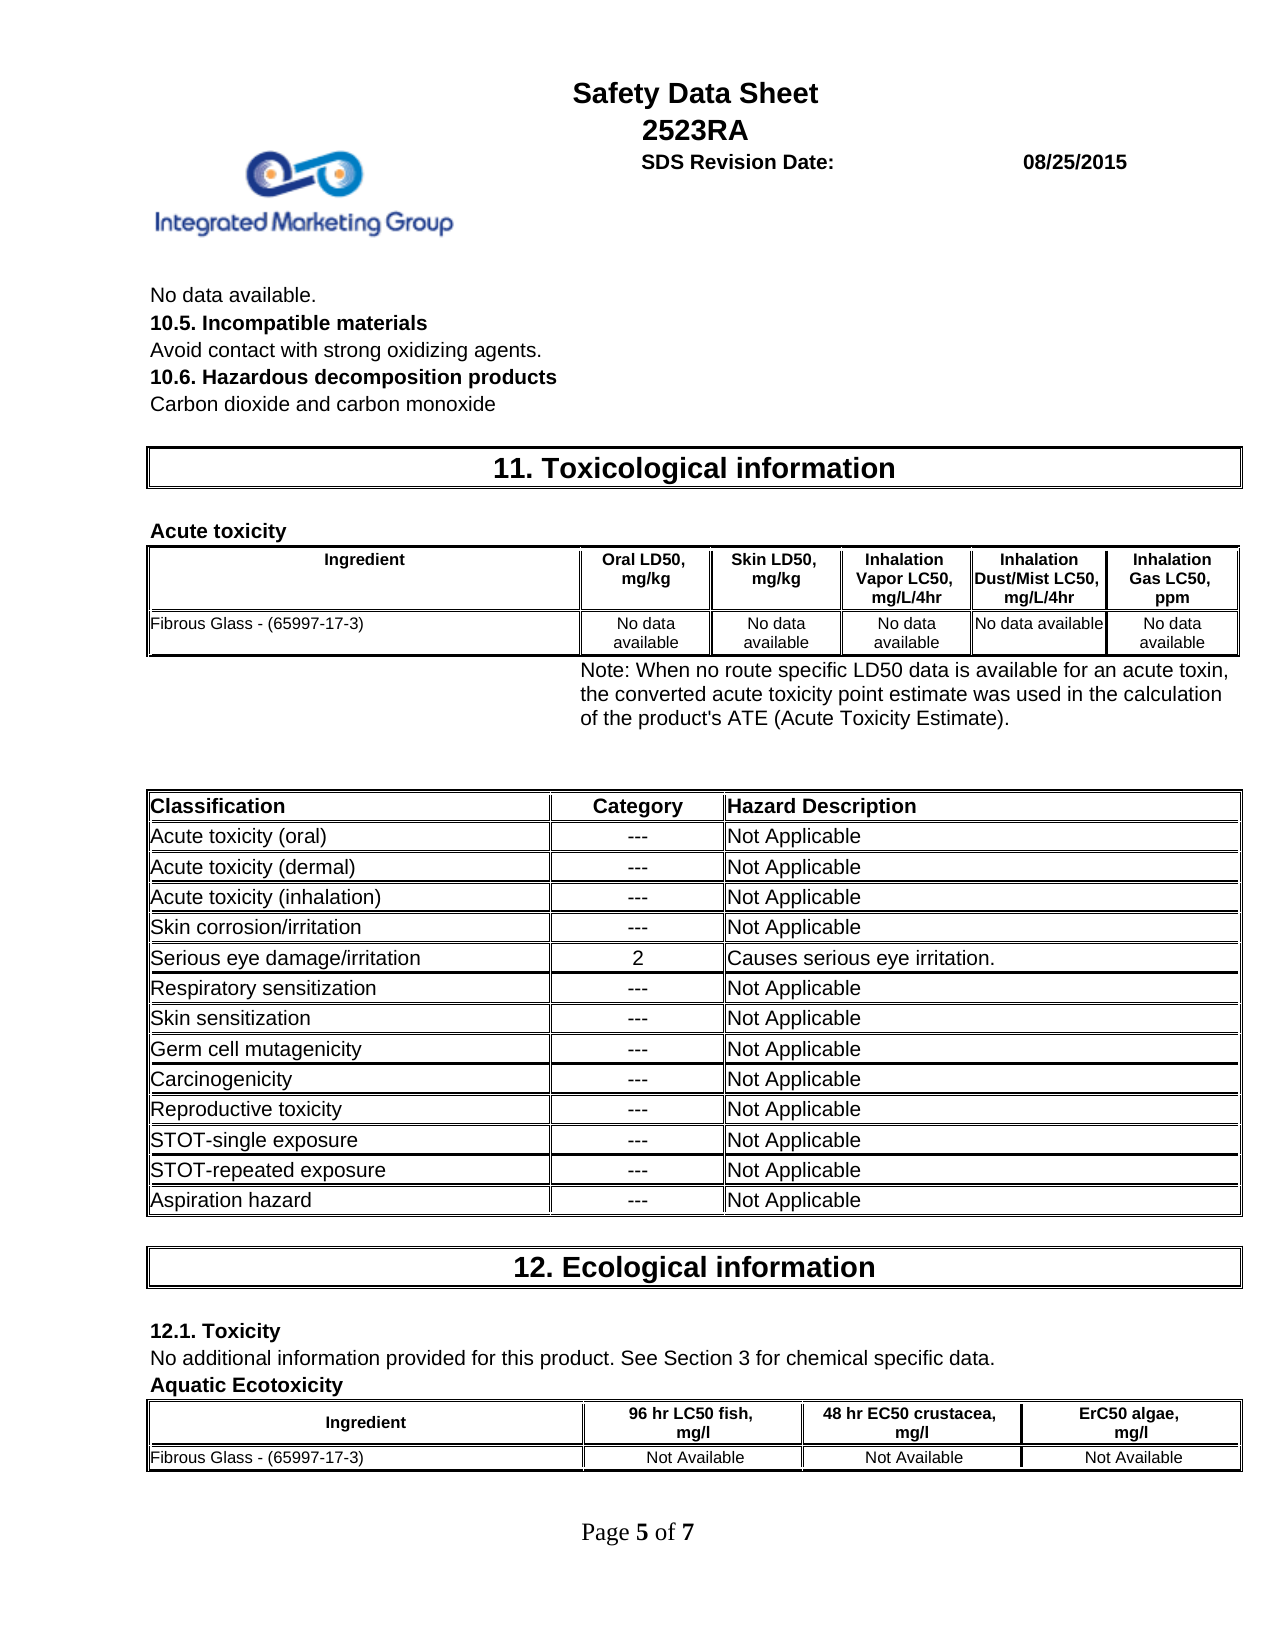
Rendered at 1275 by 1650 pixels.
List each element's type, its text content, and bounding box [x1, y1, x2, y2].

table_cell Skin sensitization [150, 1001, 549, 1032]
table_cell Avoid contact with strong oxidizing agents. [149, 336, 1242, 363]
picture [150, 150, 464, 252]
table_cell Serious eye damage/irritation [148, 941, 551, 971]
table_cell Not Applicable [725, 850, 1241, 880]
table_cell Aquatic Ecotoxicity [149, 1372, 1242, 1399]
table_cell No data available [1108, 612, 1237, 653]
table_header Inhalation Gas LC50, ppm [1106, 548, 1238, 609]
table_cell --- [552, 914, 723, 941]
table_cell Reproductive toxicity [150, 1092, 549, 1123]
table_cell STOT-repeated exposure [148, 1153, 549, 1183]
table_header Category [551, 793, 724, 819]
table_cell Skin corrosion/irritation [150, 910, 549, 941]
table_cell Acute toxicity (dermal) [148, 850, 551, 880]
table_cell --- [552, 1126, 723, 1153]
table_header Oral LD50, mg/kg [581, 547, 711, 609]
table_header 12.1. Toxicity [149, 1318, 1242, 1344]
table_cell --- [552, 853, 723, 880]
table_cell Not Applicable [725, 1183, 1240, 1213]
table_header Inhalation Vapor LC50, mg/L/4hr [841, 548, 972, 609]
table_cell Carbon dioxide and carbon monoxide [149, 390, 1242, 417]
table_cell Acute toxicity (inhalation) [150, 880, 549, 910]
table_cell Not Available [803, 1447, 1021, 1469]
table_cell STOT-single exposure [148, 1123, 551, 1153]
table_cell No data available [713, 612, 840, 653]
table_header ErC50 algae, mg/l [1021, 1402, 1240, 1443]
table_cell --- [552, 1035, 723, 1062]
table_cell No data available [582, 612, 709, 653]
table_cell Not Applicable [725, 1123, 1241, 1153]
table_header Classification [150, 793, 551, 819]
table_cell --- [552, 1096, 723, 1123]
table_cell Not Applicable [725, 1032, 1241, 1062]
table_cell --- [552, 884, 723, 910]
table_cell No data available [973, 612, 1105, 653]
table_cell Not Applicable [726, 910, 1240, 941]
table_cell Fibrous Glass - (65997-17-3) [148, 609, 581, 653]
table_cell Not Applicable [726, 971, 1240, 1001]
table_cell --- [552, 823, 723, 850]
table_cell 2 [552, 944, 723, 971]
table_cell Fibrous Glass - (65997-17-3) [150, 1443, 584, 1469]
table_cell Aspiration hazard [150, 1183, 551, 1213]
table_cell Not Applicable [726, 880, 1240, 910]
table_cell Note: When no route specific LD50 data is available for an acute toxin, the converted acute toxicity point estimate was used in the calculation of the product's ATE (Acute Toxicity Estimate). [578, 654, 1243, 732]
table_cell No additional information provided for this product. See Section 3 for chemical specific data. [149, 1345, 1242, 1372]
table_cell 10.6. Hazardous decomposition products [149, 363, 1242, 390]
table_cell --- [552, 1065, 723, 1092]
table_cell Carcinogenicity [150, 1062, 549, 1092]
table_header 11. Toxicological information [150, 449, 1240, 486]
table_header Acute toxicity [149, 518, 1242, 545]
table_cell No data available. [149, 282, 1242, 309]
table_cell Not Applicable [726, 1092, 1240, 1123]
table_cell Respiratory sensitization [150, 971, 549, 1001]
table_header Inhalation Dust/Mist LC50, mg/L/4hr [972, 548, 1106, 609]
table_cell Not Applicable [726, 820, 1240, 850]
table_cell Causes serious eye irritation. [725, 941, 1241, 971]
table_cell 10.5. Incompatible materials [149, 309, 1242, 336]
table_cell No data available [843, 612, 970, 653]
table_header Hazard Description [725, 793, 1240, 819]
table_header 96 hr LC50 fish, mg/l [584, 1402, 802, 1443]
table_cell Not Available [584, 1447, 802, 1469]
table_cell --- [552, 1156, 723, 1183]
table_header 48 hr EC50 crustacea, mg/l [803, 1402, 1021, 1443]
table_cell Not Applicable [726, 1153, 1241, 1183]
table_cell Germ cell mutagenicity [148, 1032, 551, 1062]
table_header Ingredient [150, 1402, 584, 1443]
table_cell Not Applicable [726, 1001, 1240, 1032]
table_header Skin LD50, mg/kg [711, 548, 841, 609]
table_header Ingredient [150, 548, 581, 609]
table_cell --- [552, 974, 723, 1001]
table_cell Acute toxicity (oral) [150, 820, 549, 850]
table_cell Not Available [1021, 1443, 1240, 1469]
table_cell --- [552, 1005, 723, 1032]
table_cell --- [551, 1187, 724, 1213]
table_header 12. Ecological information [150, 1249, 1240, 1285]
table_cell Not Applicable [726, 1062, 1240, 1092]
